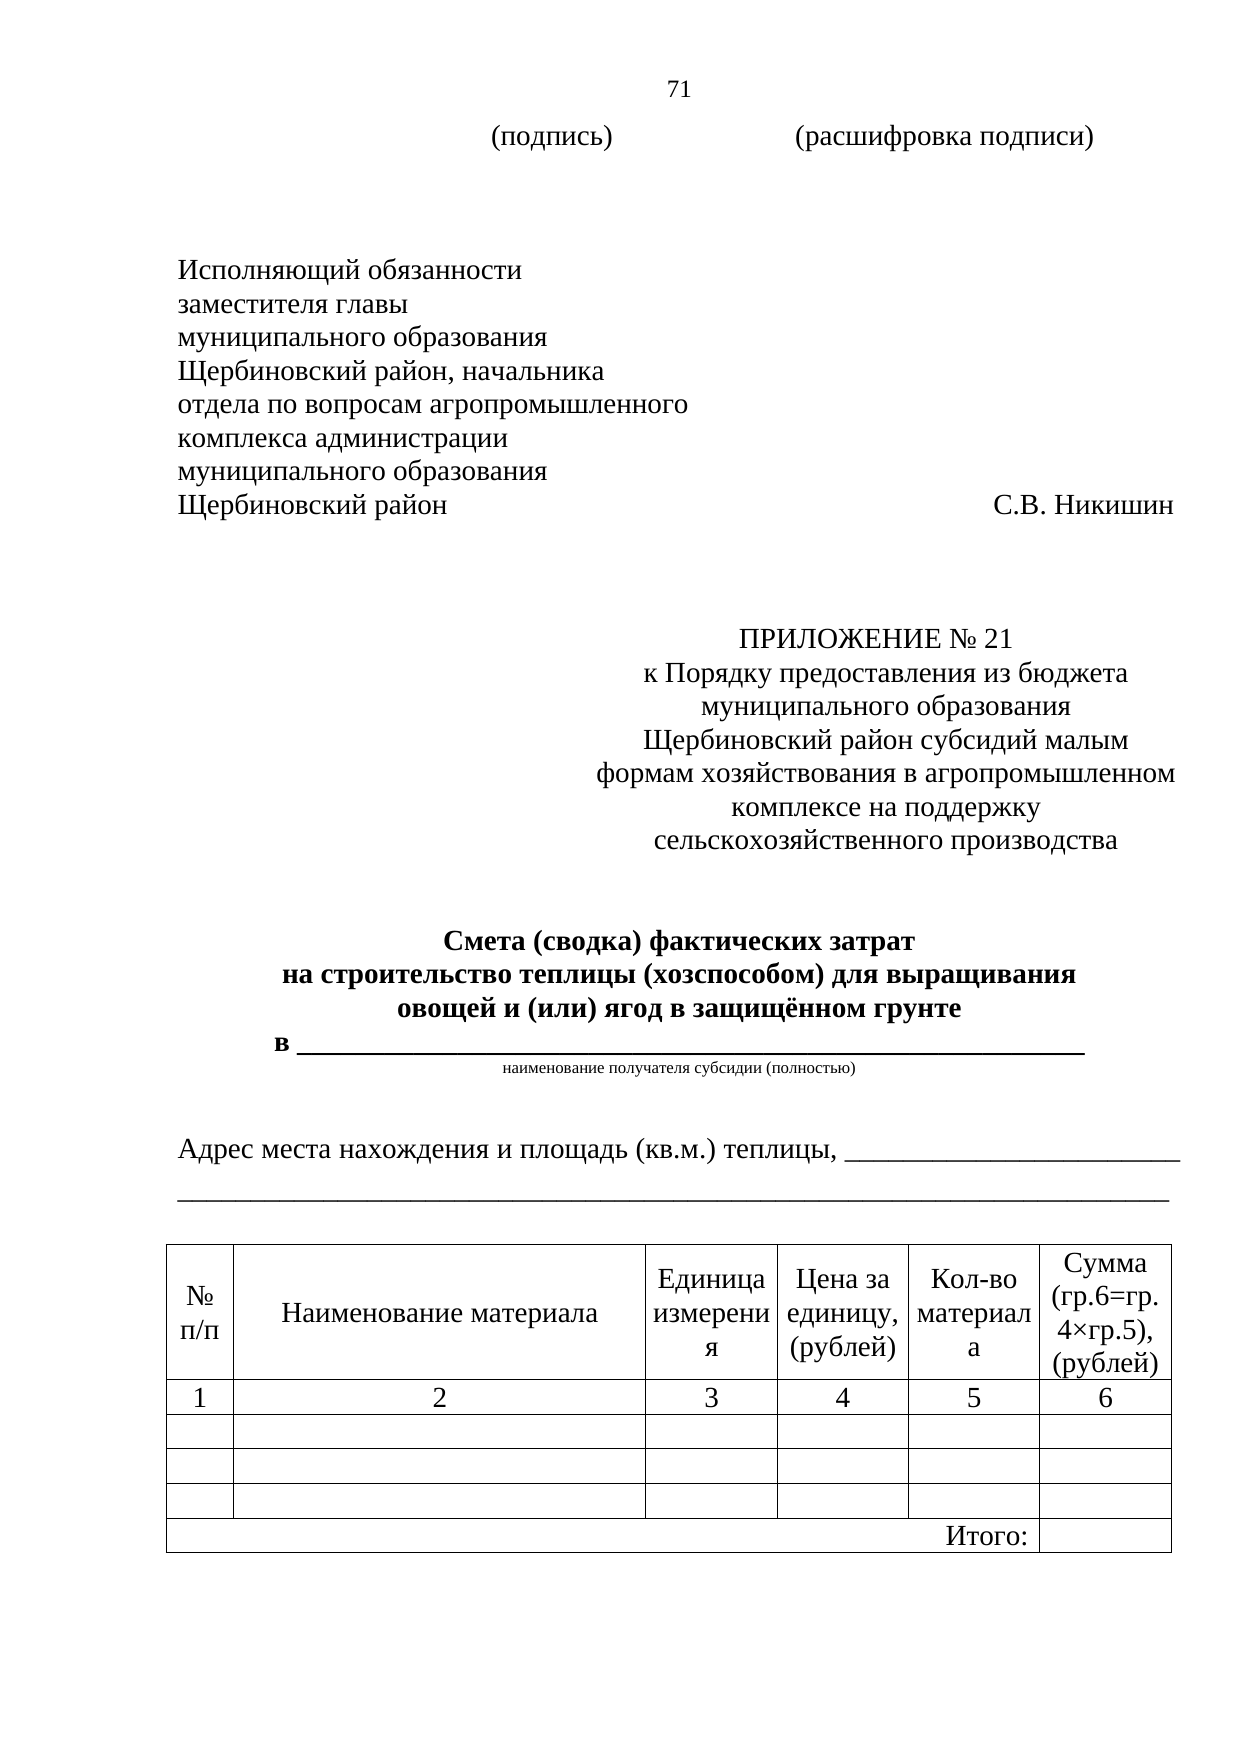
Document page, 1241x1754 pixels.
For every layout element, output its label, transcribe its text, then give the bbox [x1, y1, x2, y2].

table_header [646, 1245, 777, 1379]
text формам хозяйствования в агропромышленном комплексе на поддержку [591, 755, 1181, 822]
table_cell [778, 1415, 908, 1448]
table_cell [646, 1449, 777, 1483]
text заместителя главы [177, 286, 1181, 319]
text Щербиновский район С.В. Никишин [177, 487, 1181, 521]
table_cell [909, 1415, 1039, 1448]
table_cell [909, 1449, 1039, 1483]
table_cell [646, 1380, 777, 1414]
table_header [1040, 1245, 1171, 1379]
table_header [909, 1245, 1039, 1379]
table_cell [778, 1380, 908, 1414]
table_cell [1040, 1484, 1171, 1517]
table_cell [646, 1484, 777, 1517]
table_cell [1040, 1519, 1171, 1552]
text муниципального образования [177, 453, 1181, 487]
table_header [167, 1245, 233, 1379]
text сельскохозяйственного производства [591, 822, 1181, 856]
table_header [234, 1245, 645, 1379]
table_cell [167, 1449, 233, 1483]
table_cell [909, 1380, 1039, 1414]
text Щербиновский район субсидий малым [591, 722, 1181, 755]
text комплекса администрации [177, 420, 1181, 453]
text ПРИЛОЖЕНИЕ № 21 [571, 621, 1181, 655]
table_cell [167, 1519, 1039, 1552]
text овощей и (или) ягод в защищённом грунте [177, 990, 1181, 1024]
text на строительство теплицы (хозспособом) для выращивания [177, 957, 1181, 990]
text наименование получателя субсидии (полностью) [177, 1057, 1181, 1091]
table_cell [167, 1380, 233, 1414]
text Щербиновский район, начальника [177, 353, 1181, 386]
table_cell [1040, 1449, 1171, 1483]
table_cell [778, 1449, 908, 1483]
text муниципального образования [177, 319, 1181, 353]
text муниципального образования [591, 688, 1181, 722]
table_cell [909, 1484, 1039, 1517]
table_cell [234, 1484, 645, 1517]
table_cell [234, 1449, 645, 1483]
text Адрес места нахождения и площадь (кв.м.) теплицы, _______________________ ____________________________________________________________________ [177, 1091, 1181, 1238]
text Смета (сводка) фактических затрат [177, 923, 1181, 957]
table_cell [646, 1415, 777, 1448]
text отдела по вопросам агропромышленного [177, 386, 1181, 420]
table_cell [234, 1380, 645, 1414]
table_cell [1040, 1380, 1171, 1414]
text Исполняющий обязанности [177, 252, 1181, 286]
text (подпись) (расшифровка подписи) [177, 118, 1181, 152]
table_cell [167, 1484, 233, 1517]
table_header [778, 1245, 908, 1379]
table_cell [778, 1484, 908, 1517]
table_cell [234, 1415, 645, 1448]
text в ______________________________________________________ [177, 1024, 1181, 1057]
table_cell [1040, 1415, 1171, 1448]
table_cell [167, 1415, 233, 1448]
text к Порядку предоставления из бюджета [591, 655, 1181, 688]
